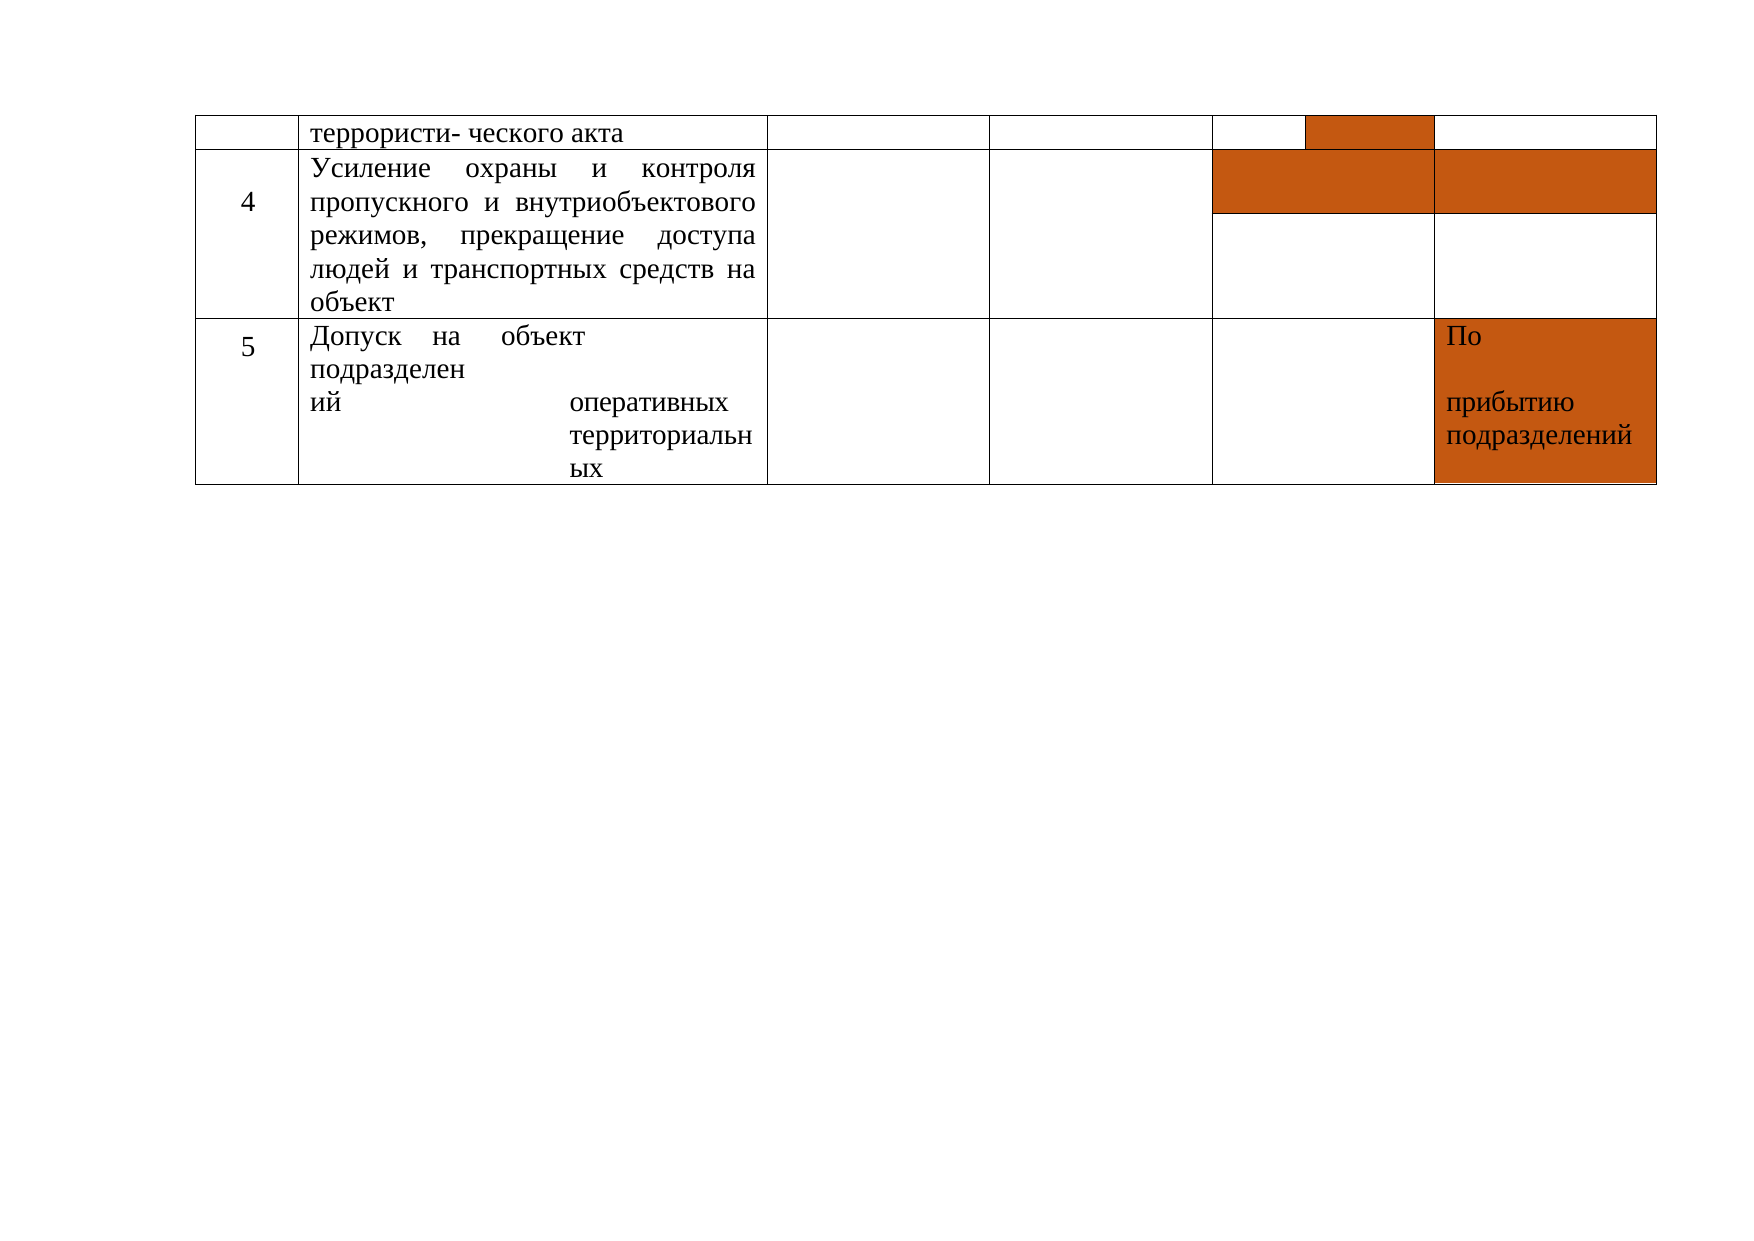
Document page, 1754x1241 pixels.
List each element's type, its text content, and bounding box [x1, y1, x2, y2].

table_cell [1213, 116, 1305, 149]
table_cell [1213, 214, 1434, 318]
table_cell [768, 116, 989, 149]
table_cell Усиление охраны и контроля пропускного и внутриобъектового режимов, прекращение доступа людей и транспортных средств на объект [299, 150, 767, 318]
table_cell [990, 150, 1212, 318]
table_cell [990, 116, 1212, 149]
table_cell [196, 116, 298, 149]
table_cell объект оперативных территориальных [485, 319, 767, 483]
table_cell По прибытию подразделений [1435, 319, 1656, 483]
table_cell [990, 319, 1212, 483]
table_cell [1435, 150, 1656, 213]
table_cell [1306, 116, 1434, 149]
table_cell 4 [196, 150, 298, 318]
table_cell [768, 150, 989, 318]
table_cell [1213, 319, 1434, 483]
table_cell Допуск на подразделений [299, 319, 484, 483]
table_cell [1435, 116, 1656, 149]
table_cell [1213, 150, 1434, 213]
table_cell [768, 319, 989, 483]
table_cell 5 [196, 319, 298, 483]
table_cell [1435, 214, 1656, 318]
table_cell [299, 116, 767, 149]
